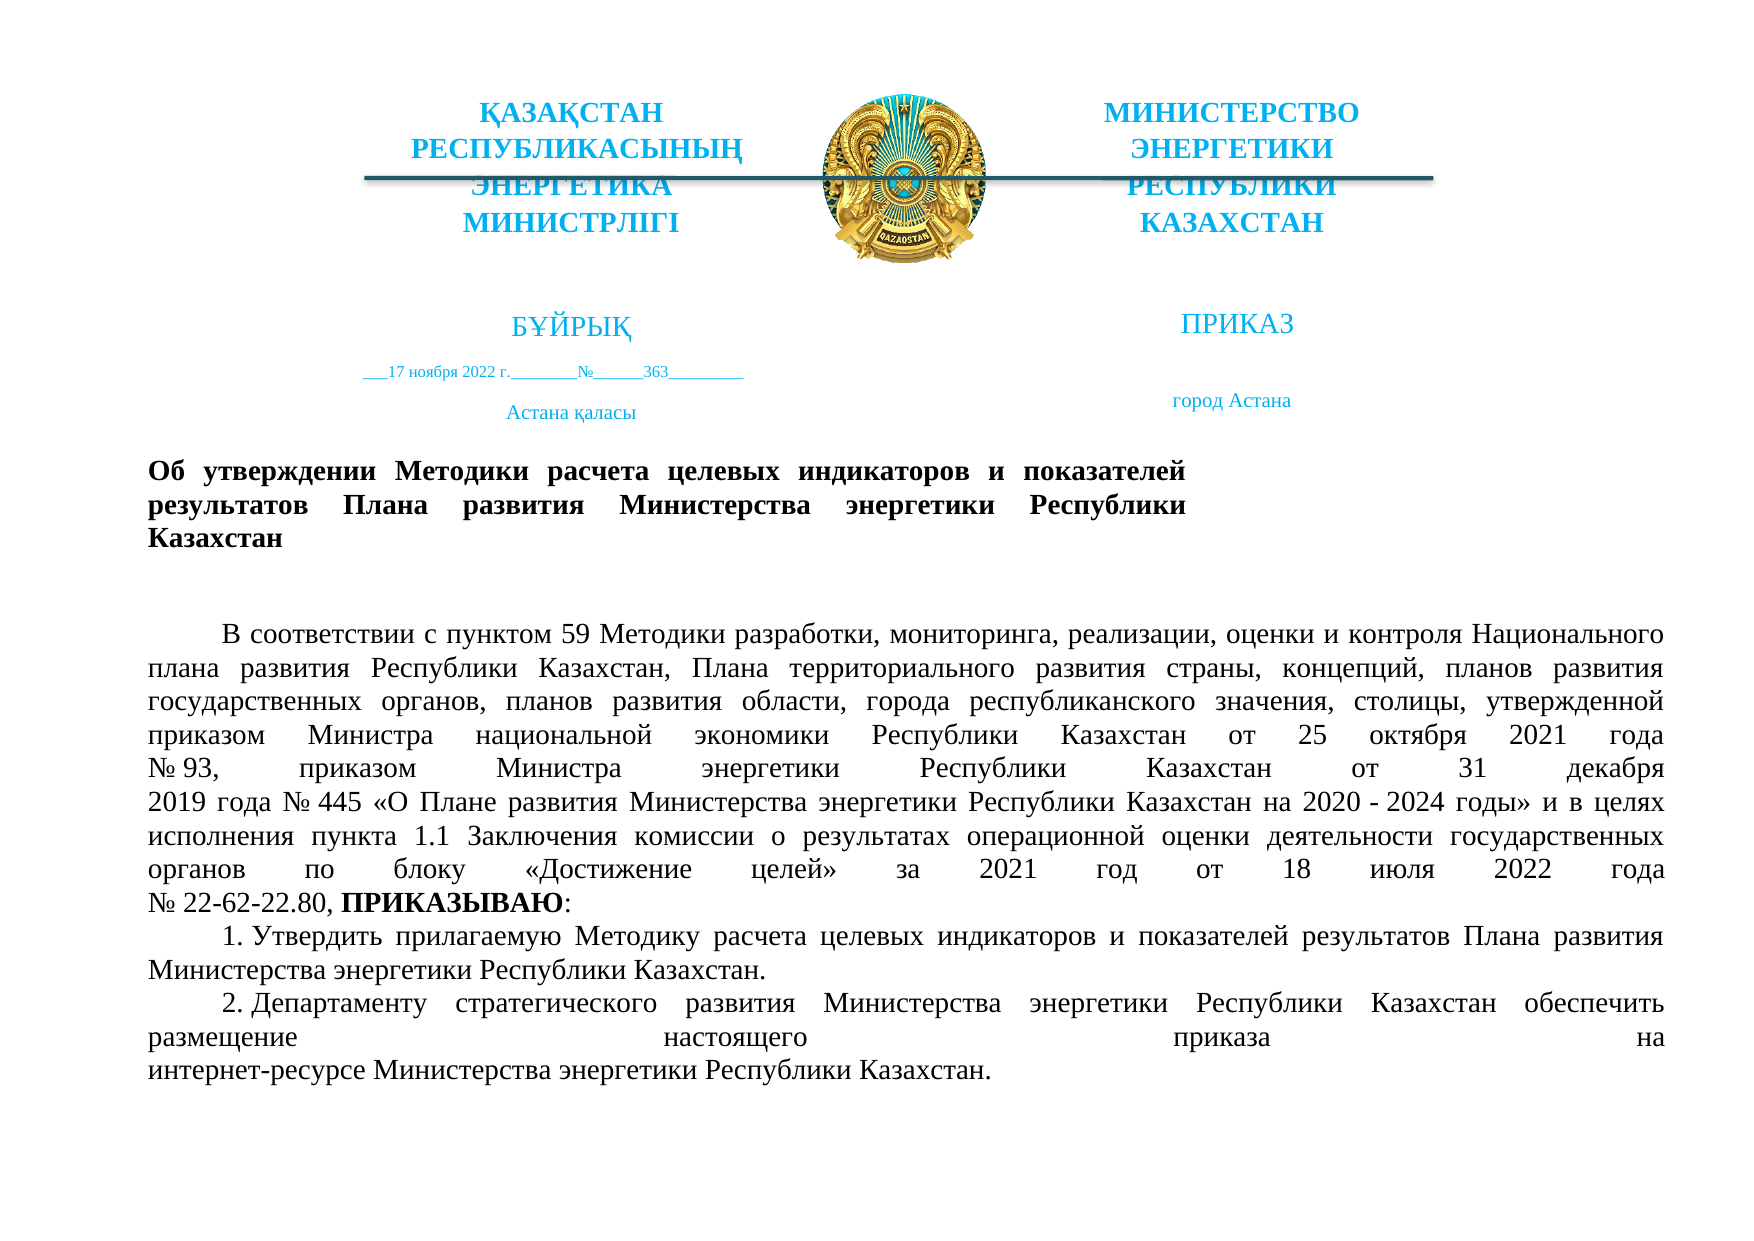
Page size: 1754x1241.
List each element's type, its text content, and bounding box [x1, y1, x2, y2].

list Утвердить прилагаемую Методику расчета целевых индикаторов и показателей результатов Плана развития Министерства энергетики Республики Казахстан. [148, 918, 1665, 985]
picture [595, 409, 600, 417]
picture [509, 408, 514, 416]
table_header [791, 95, 1013, 174]
picture [548, 409, 556, 417]
picture [397, 366, 404, 377]
table_header ҚАЗАҚСТАН РЕСПУБЛИКАСЫНЫҢ ЭНЕРГЕТИКА МИНИСТРЛІГІ БҰЙРЫҚ ___17 ноября 2022 г.________№______363_________ Астана қаласы [363, 186, 791, 443]
text В соответствии с пунктом 59 Методики разработки, мониторинга, реализации, оценки и контроля Национального плана развития Республики Казахстан, Плана территориального развития страны, концепций, планов развития государственных органов, планов развития области, города республиканского значения, столицы, утвержденной приказом Министра национальной экономики Республики Казахстан от 25 октября 2021 года № 93, приказом Министра энергетики Республики Казахстан от 31 декабря 2019 года № 445 «О Плане развития Министерства энергетики Республики Казахстан на 2020 - 2024 годы» и в целях исполнения пункта 1.1 Заключения комиссии о результатах операционной оценки деятельности государственных органов по блоку «Достижение целей» за 2021 год от 18 июля 2022 года № 22-62-22.80, ПРИКАЗЫВАЮ: [148, 616, 1665, 918]
list Департаменту стратегического развития Министерства энергетики Республики Казахстан обеспечить размещение настоящего приказа на интернет-ресурсе Министерства энергетики Республики Казахстан. [148, 985, 1665, 1086]
picture [577, 366, 581, 377]
table_header [791, 187, 1013, 443]
picture [1172, 397, 1180, 405]
table_header МИНИСТЕРСТВО ЭНЕРГЕТИКИ РЕСПУБЛИКИ КАЗАХСТАН ПРИКАЗ город Астана [1013, 95, 1450, 443]
picture [442, 369, 447, 381]
picture [1214, 397, 1219, 405]
picture [479, 366, 485, 375]
text Об утверждении Методики расчета целевых индикаторов и показателей результатов Плана развития Министерства энергетики Республики Казахстан [148, 453, 1187, 554]
table_header ҚАЗАҚСТАН РЕСПУБЛИКАСЫНЫҢ ЭНЕРГЕТИКА МИНИСТРЛІГІ БҰЙРЫҚ ___17 ноября 2022 г.________№______363_________ Астана қаласы [363, 95, 791, 176]
picture [451, 369, 457, 377]
